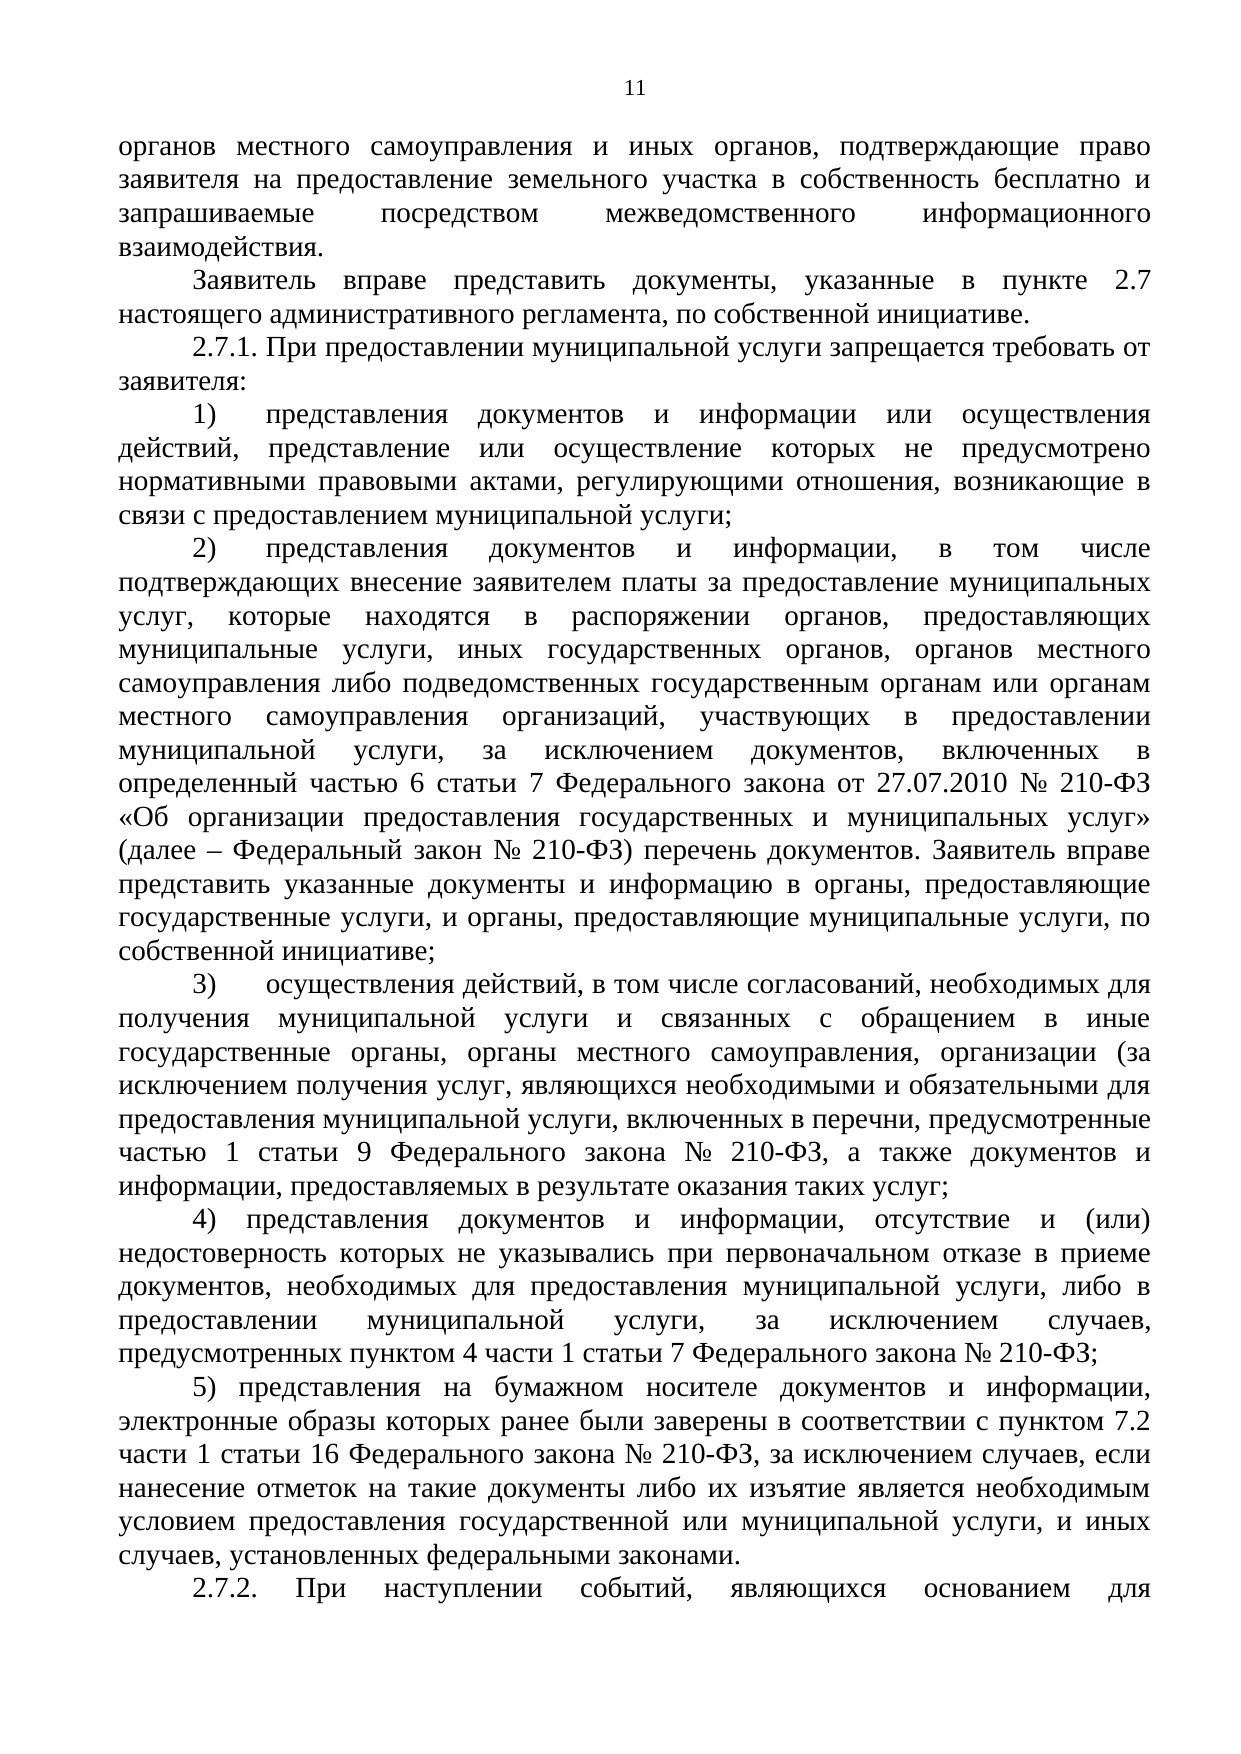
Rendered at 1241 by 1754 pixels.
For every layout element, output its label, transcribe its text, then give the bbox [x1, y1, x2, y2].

text 5) представления на бумажном носителе документов и информации, электронные образы которых ранее были заверены в соответствии с пунктом 7.2 части 1 статьи 16 Федерального закона № 210-ФЗ, за исключением случаев, если нанесение отметок на такие документы либо их изъятие является необходимым условием предоставления государственной или муниципальной услуги, и иных случаев, установленных федеральными законами. [118, 1369, 1152, 1570]
text Заявитель вправе представить документы, указанные в пункте 2.7 настоящего административного регламента, по собственной инициативе. [118, 262, 1152, 329]
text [118, 1570, 1152, 1604]
text 4) представления документов и информации, отсутствие и (или) недостоверность которых не указывались при первоначальном отказе в приеме документов, необходимых для предоставления муниципальной услуги, либо в предоставлении муниципальной услуги, за исключением случаев, предусмотренных пунктом 4 части 1 статьи 7 Федерального закона № 210-ФЗ; [118, 1201, 1152, 1369]
text 2.7.1. При предоставлении муниципальной услуги запрещается требовать от заявителя: [118, 329, 1152, 396]
text 3) осуществления действий, в том числе согласований, необходимых для получения муниципальной услуги и связанных с обращением в иные государственные органы, органы местного самоуправления, организации (за исключением получения услуг, являющихся необходимыми и обязательными для предоставления муниципальной услуги, включенных в перечни, предусмотренные частью 1 статьи 9 Федерального закона № 210-ФЗ, а также документов и информации, предоставляемых в результате оказания таких услуг; [118, 967, 1152, 1201]
text 1) представления документов и информации или осуществления действий, представление или осуществление которых не предусмотрено нормативными правовыми актами, регулирующими отношения, возникающие в связи с предоставлением муниципальной услуги; [118, 396, 1152, 531]
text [118, 128, 1152, 262]
text 2) представления документов и информации, в том числе подтверждающих внесение заявителем платы за предоставление муниципальных услуг, которые находятся в распоряжении органов, предоставляющих муниципальные услуги, иных государственных органов, органов местного самоуправления либо подведомственных государственным органам или органам местного самоуправления организаций, участвующих в предоставлении муниципальной услуги, за исключением документов, включенных в определенный частью 6 статьи 7 Федерального закона от 27.07.2010 № 210-ФЗ «Об организации предоставления государственных и муниципальных услуг» (далее – Федеральный закон № 210-ФЗ) перечень документов. Заявитель вправе представить указанные документы и информацию в органы, предоставляющие государственные услуги, и органы, предоставляющие муниципальные услуги, по собственной инициативе; [118, 531, 1152, 967]
